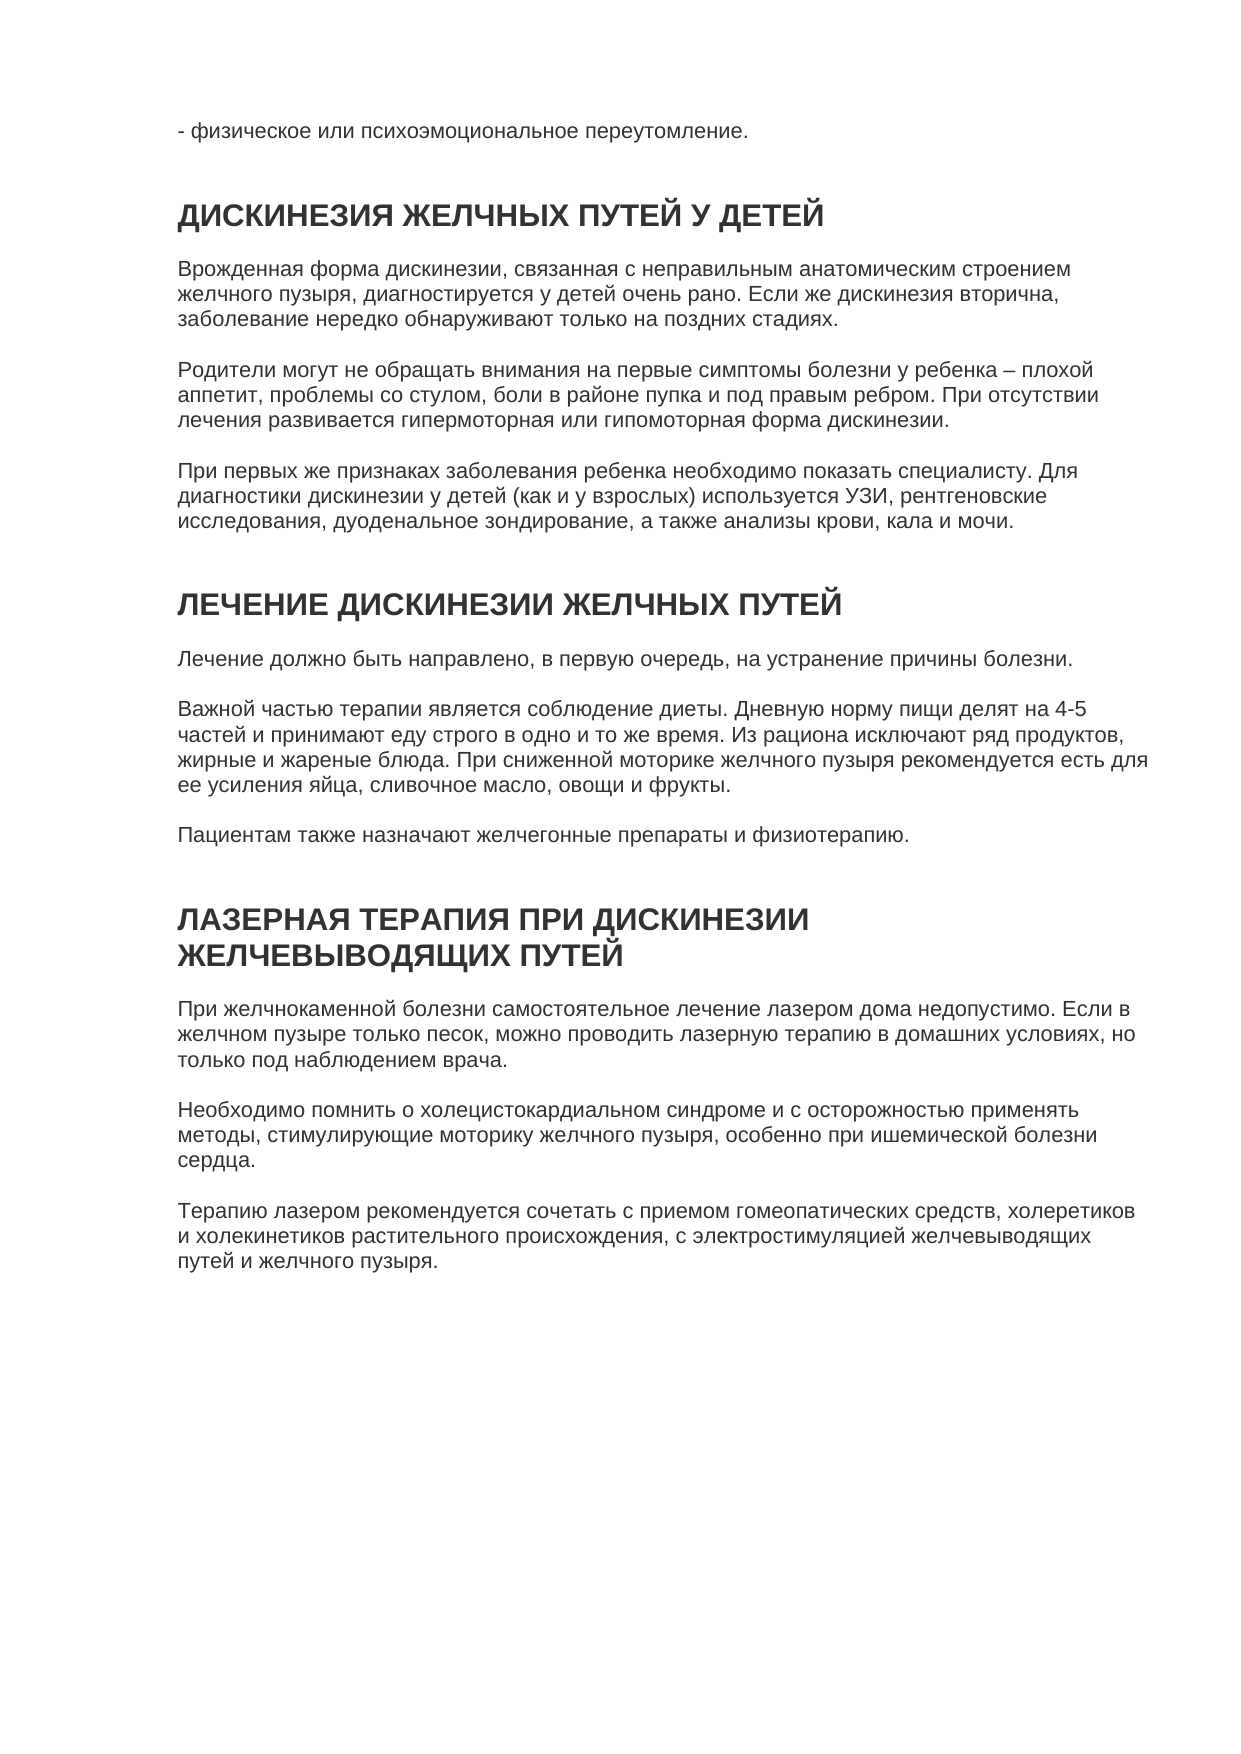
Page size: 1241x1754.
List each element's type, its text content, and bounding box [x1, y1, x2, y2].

text ДИСКИНЕЗИЯ ЖЕЛЧНЫХ ПУТЕЙ У ДЕТЕЙ [177, 197, 1152, 232]
text ЛАЗЕРНАЯ ТЕРАПИЯ ПРИ ДИСКИНЕЗИИ ЖЕЛЧЕВЫВОДЯЩИХ ПУТЕЙ [177, 901, 1152, 973]
text При желчнокаменной болезни самостоятельное лечение лазером дома недопустимо. Если в желчном пузыре только песок, можно проводить лазерную терапию в домашних условиях, но только под наблюдением врача. Необходимо помнить о холецистокардиальном синдроме и с осторожностью применять методы, стимулирующие моторику желчного пузыря, особенно при ишемической болезни сердца. Терапию лазером рекомендуется сочетать с приемом гомеопатических средств, холеретиков и холекинетиков растительного происхождения, с электростимуляцией желчевыводящих путей и желчного пузыря. [177, 996, 1152, 1327]
text ЛЕЧЕНИЕ ДИСКИНЕЗИИ ЖЕЛЧНЫХ ПУТЕЙ [177, 586, 1152, 622]
text Лечение должно быть направлено, в первую очередь, на устранение причины болезни. Важной частью терапии является соблюдение диеты. Дневную норму пищи делят на 4-5 частей и принимают еду строго в одно и то же время. Из рациона исключают ряд продуктов, жирные и жареные блюда. При сниженной моторике желчного пузыря рекомендуется есть для ее усиления яйца, сливочное масло, овощи и фрукты. Пациентам также назначают желчегонные препараты и физиотерапию. [177, 646, 1152, 901]
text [177, 118, 1152, 197]
text Врожденная форма дискинезии, связанная с неправильным анатомическим строением желчного пузыря, диагностируется у детей очень рано. Если же дискинезия вторична, заболевание нередко обнаруживают только на поздних стадиях. Родители могут не обращать внимания на первые симптомы болезни у ребенка – плохой аппетит, проблемы со стулом, боли в районе пупка и под правым ребром. При отсутствии лечения развивается гипермоторная или гипомоторная форма дискинезии. При первых же признаках заболевания ребенка необходимо показать специалисту. Для диагностики дискинезии у детей (как и у взрослых) используется УЗИ, рентгеновские исследования, дуоденальное зондирование, а также анализы крови, кала и мочи. [177, 256, 1152, 586]
